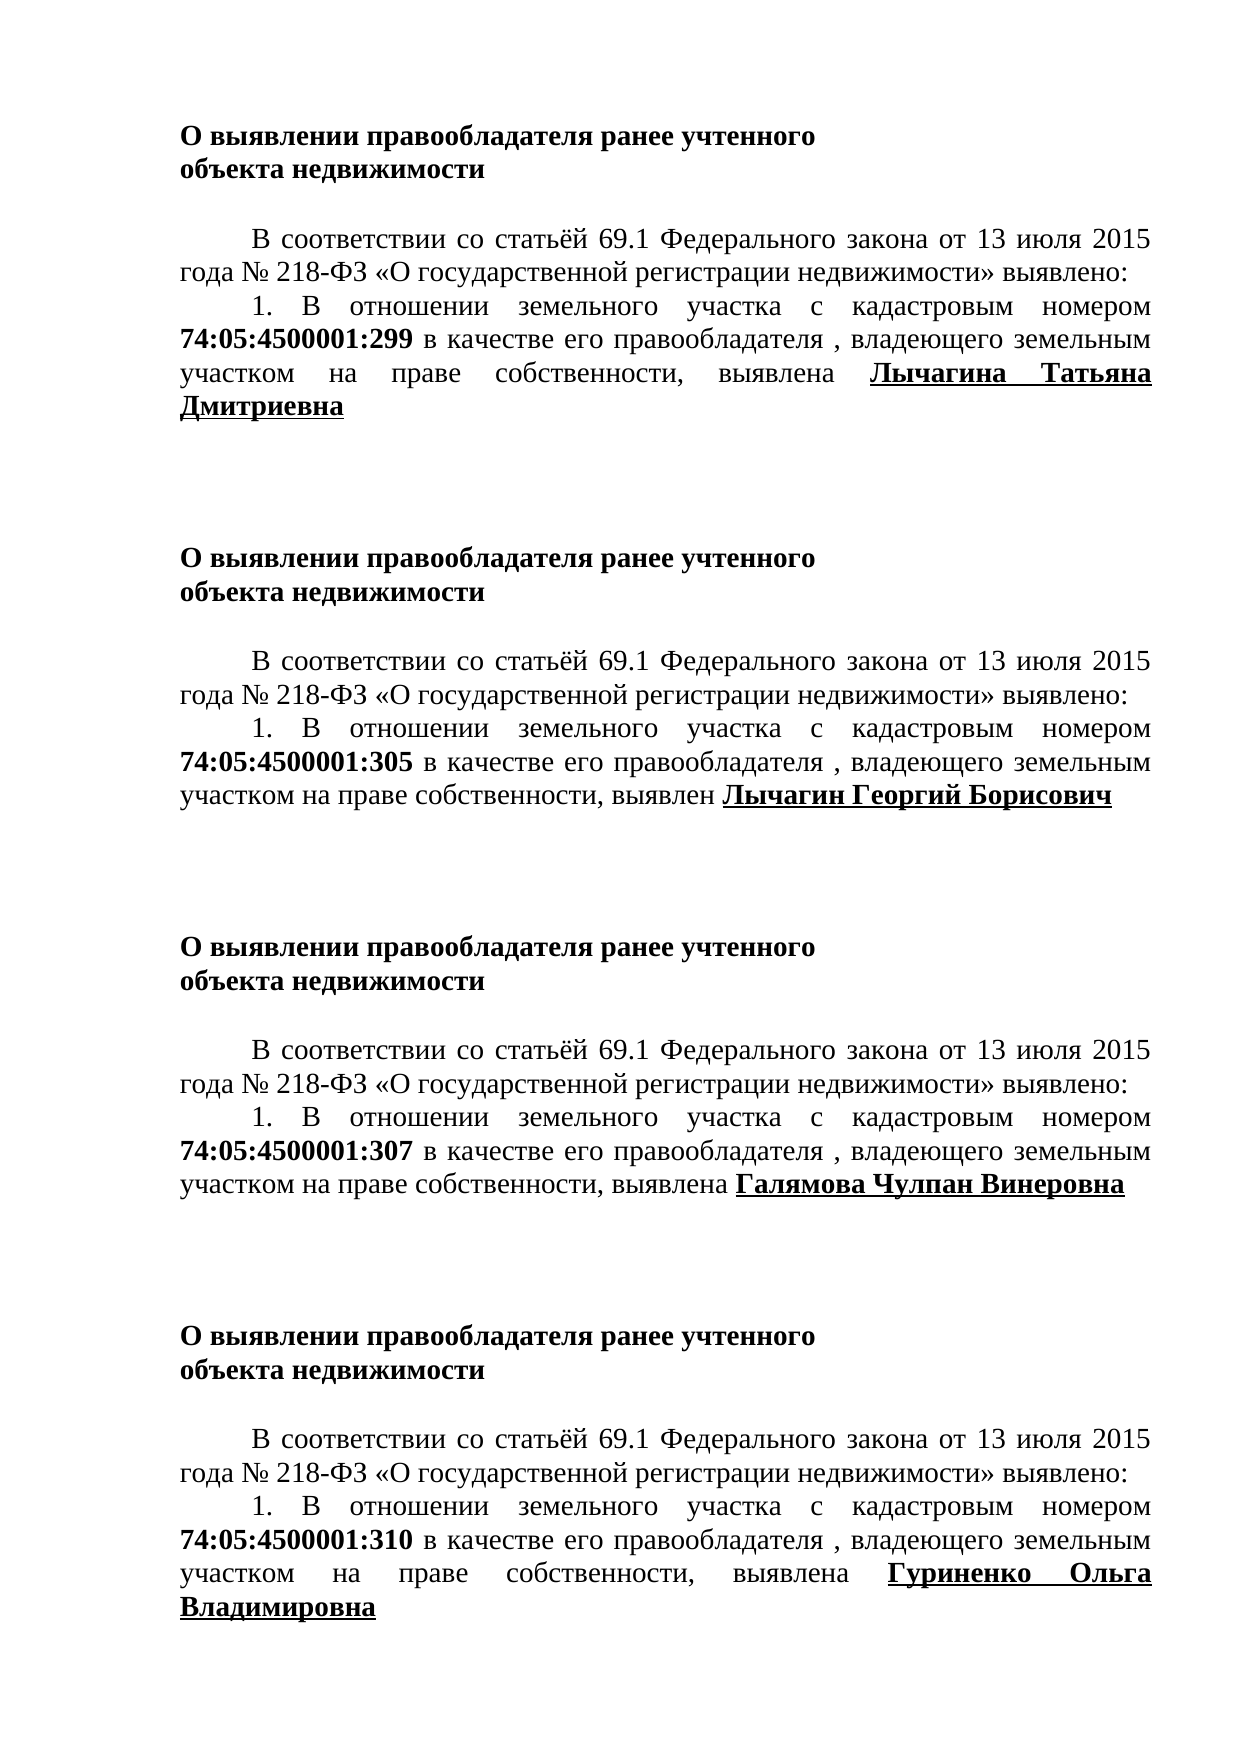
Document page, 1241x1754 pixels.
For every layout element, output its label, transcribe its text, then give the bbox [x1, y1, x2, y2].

text объекта недвижимости [179, 152, 1152, 185]
text В соответствии со статьёй 69.1 Федерального закона от 13 июля 2015 года № 218-ФЗ «О государственной регистрации недвижимости» выявлено: [179, 643, 1152, 710]
text объекта недвижимости [179, 1352, 1152, 1386]
text В соответствии со статьёй 69.1 Федерального закона от 13 июля 2015 года № 218-ФЗ «О государственной регистрации недвижимости» выявлено: [179, 1032, 1152, 1099]
text О выявлении правообладателя ранее учтенного [179, 1318, 1152, 1352]
text О выявлении правообладателя ранее учтенного [179, 929, 1152, 963]
text О выявлении правообладателя ранее учтенного [179, 541, 1152, 574]
text 1. В отношении земельного участка с кадастровым номером 74:05:4500001:305 в качестве его правообладателя , владеющего земельным участком на праве собственности, выявлен Лычагин Георгий Борисович [179, 710, 1152, 811]
text объекта недвижимости [179, 574, 1152, 608]
text объекта недвижимости [179, 963, 1152, 997]
text 1. В отношении земельного участка с кадастровым номером 74:05:4500001:307 в качестве его правообладателя , владеющего земельным участком на праве собственности, выявлена Галямова Чулпан Винеровна [179, 1099, 1152, 1200]
text О выявлении правообладателя ранее учтенного [179, 118, 1152, 152]
text В соответствии со статьёй 69.1 Федерального закона от 13 июля 2015 года № 218-ФЗ «О государственной регистрации недвижимости» выявлено: [179, 221, 1152, 288]
text В соответствии со статьёй 69.1 Федерального закона от 13 июля 2015 года № 218-ФЗ «О государственной регистрации недвижимости» выявлено: [179, 1421, 1152, 1488]
text 1. В отношении земельного участка с кадастровым номером 74:05:4500001:299 в качестве его правообладателя , владеющего земельным участком на праве собственности, выявлена Лычагина Татьяна Дмитриевна [179, 288, 1152, 422]
text 1. В отношении земельного участка с кадастровым номером 74:05:4500001:310 в качестве его правообладателя , владеющего земельным участком на праве собственности, выявлена Гуриненко Ольга Владимировна [179, 1488, 1152, 1622]
